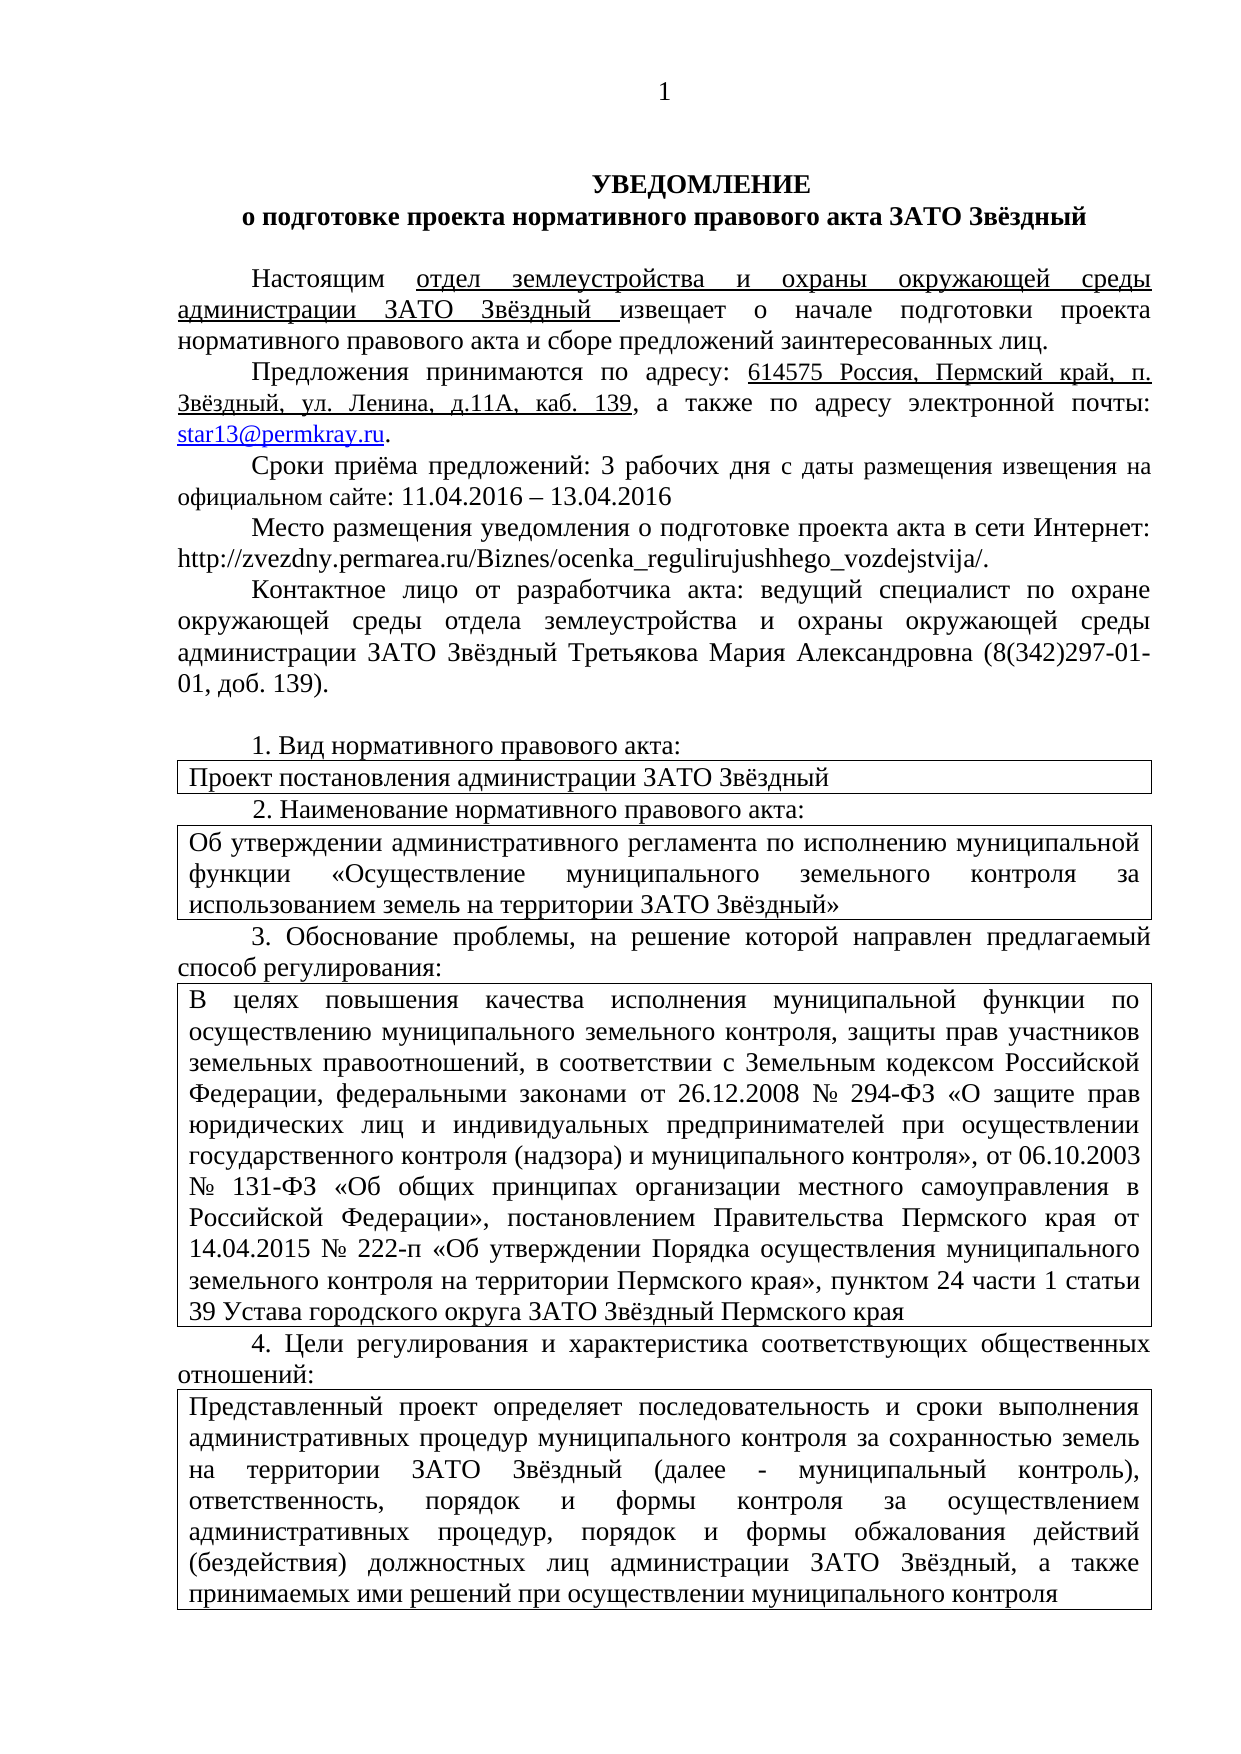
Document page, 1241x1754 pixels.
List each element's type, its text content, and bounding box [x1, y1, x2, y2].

text Настоящим отдел землеустройства и охраны окружающей среды администрации ЗАТО Звёздный извещает о начале подготовки проекта нормативного правового акта и сборе предложений заинтересованных лиц. [177, 262, 1152, 355]
text Предложения принимаются по адресу: 614575 Россия, Пермский край, п. Звёздный, ул. Ленина, д.11А, каб. 139, а также по адресу электронной почты: star13@permkray.ru. [177, 355, 1152, 449]
text 2. Наименование нормативного правового акта: [177, 794, 1152, 824]
text о подготовке проекта нормативного правового акта ЗАТО Звёздный [177, 199, 1152, 231]
text 3. Обоснование проблемы, на решение которой направлен предлагаемый способ регулирования: [177, 920, 1152, 982]
table_header Об утверждении административного регламента по исполнению муниципальной функции «Осуществление муниципального земельного контроля за использованием земель на территории ЗАТО Звёздный» [178, 826, 1151, 919]
table_header В целях повышения качества исполнения муниципальной функции по осуществлению муниципального земельного контроля, защиты прав участников земельных правоотношений, в соответствии с Земельным кодексом Российской Федерации, федеральными законами от 26.12.2008 № 294-ФЗ «О защите прав юридических лиц и индивидуальных предпринимателей при осуществлении государственного контроля (надзора) и муниципального контроля», от 06.10.2003 № 131-ФЗ «Об общих принципах организации местного самоуправления в Российской Федерации», постановлением Правительства Пермского края от 14.04.2015 № 222-п «Об утверждении Порядка осуществления муниципального земельного контроля на территории Пермского края», пунктом 24 части 1 статьи 39 Устава городского округа ЗАТО Звёздный Пермского края [178, 984, 1151, 1326]
text УВЕДОМЛЕНИЕ [177, 168, 1152, 199]
table_header Проект постановления администрации ЗАТО Звёздный [178, 761, 1151, 792]
text 4. Цели регулирования и характеристика соответствующих общественных отношений: [177, 1327, 1152, 1389]
text Сроки приёма предложений: 3 рабочих дня с даты размещения извещения на официальном сайте: 11.04.2016 – 13.04.2016 [177, 449, 1152, 511]
text 1. Вид нормативного правового акта: [177, 729, 1152, 760]
text Контактное лицо от разработчика акта: ведущий специалист по охране окружающей среды отдела землеустройства и охраны окружающей среды администрации ЗАТО Звёздный Третьякова Мария Александровна (8(342)297-01-01, доб. 139). [177, 573, 1152, 698]
table_header Представленный проект определяет последовательность и сроки выполнения административных процедур муниципального контроля за сохранностью земель на территории ЗАТО Звёздный (далее - муниципальный контроль), ответственность, порядок и формы контроля за осуществлением административных процедур, порядок и формы обжалования действий (бездействия) должностных лиц администрации ЗАТО Звёздный, а также принимаемых ими решений при осуществлении муниципального контроля [178, 1390, 1151, 1608]
text Место размещения уведомления о подготовке проекта акта в сети Интернет: http://zvezdny.permarea.ru/Biznes/ocenka_regulirujushhego_vozdejstvija/. [177, 511, 1152, 573]
